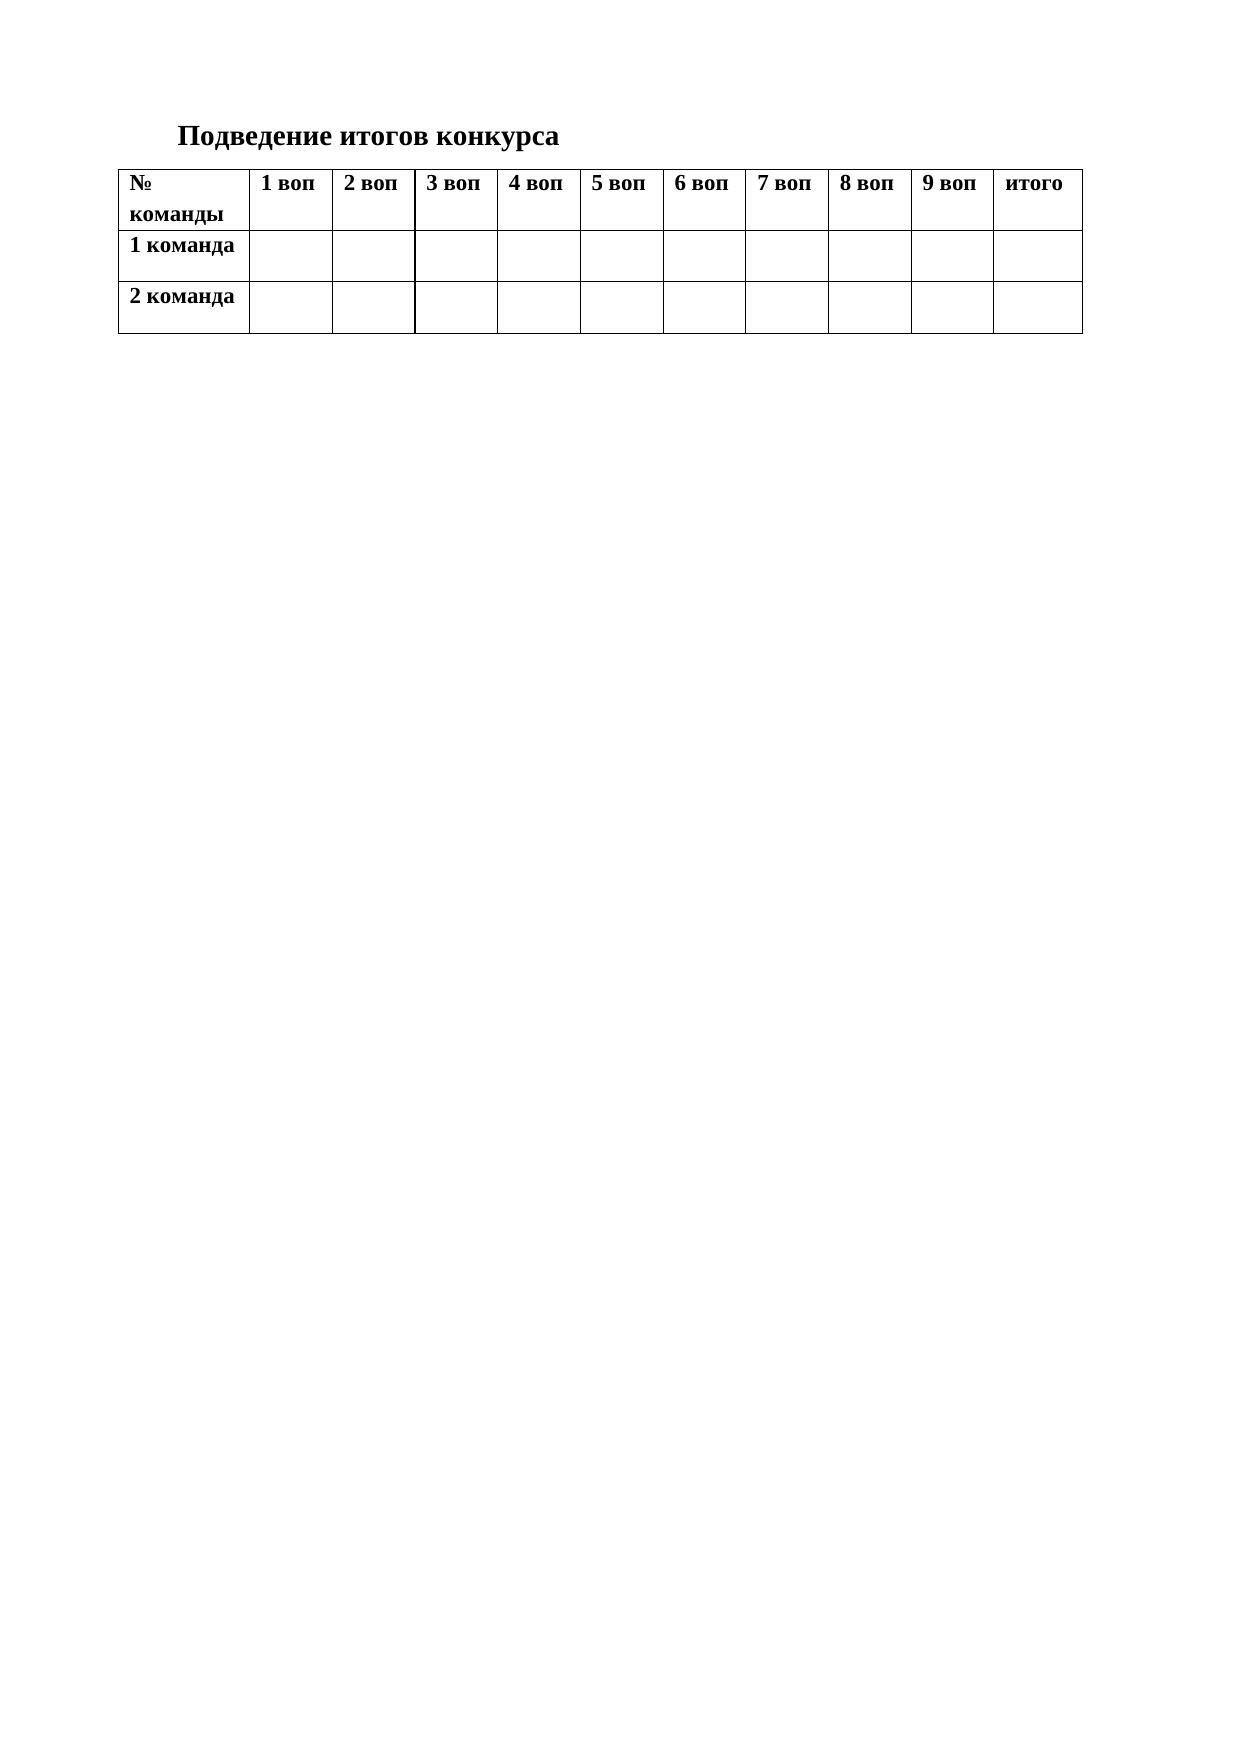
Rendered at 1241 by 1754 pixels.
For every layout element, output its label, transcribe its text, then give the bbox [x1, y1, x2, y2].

table_cell [333, 231, 414, 281]
table_cell [746, 231, 828, 281]
text Подведение итогов конкурса [177, 118, 1152, 152]
table_header 6 воп [664, 170, 745, 230]
table_cell [912, 231, 993, 281]
table_cell [912, 282, 993, 332]
table_cell [829, 231, 911, 281]
table_cell [994, 282, 1082, 332]
table_header 8 воп [829, 170, 911, 230]
table_cell [746, 282, 828, 332]
table_cell [581, 231, 663, 281]
table_header № команды [119, 170, 249, 230]
table_header 2 воп [333, 170, 414, 230]
table_header 1 воп [250, 170, 332, 230]
table_cell [664, 231, 745, 281]
table_cell [994, 231, 1082, 281]
table_cell 2 команда [119, 282, 249, 332]
table_header 5 воп [581, 170, 663, 230]
table_cell [581, 282, 663, 332]
table_header итого [994, 170, 1082, 230]
table_header 3 воп [416, 170, 497, 230]
table_cell [250, 231, 332, 281]
table_cell [498, 282, 580, 332]
table_cell [829, 282, 911, 332]
table_header 9 воп [912, 170, 993, 230]
table_cell [250, 282, 332, 332]
table_header 4 воп [498, 170, 580, 230]
table_cell [498, 231, 580, 281]
table_cell [333, 282, 414, 332]
table_cell [416, 231, 497, 281]
table_header 7 воп [746, 170, 828, 230]
table_cell 1 команда [119, 231, 249, 281]
table_cell [416, 282, 497, 332]
table_cell [664, 282, 745, 332]
